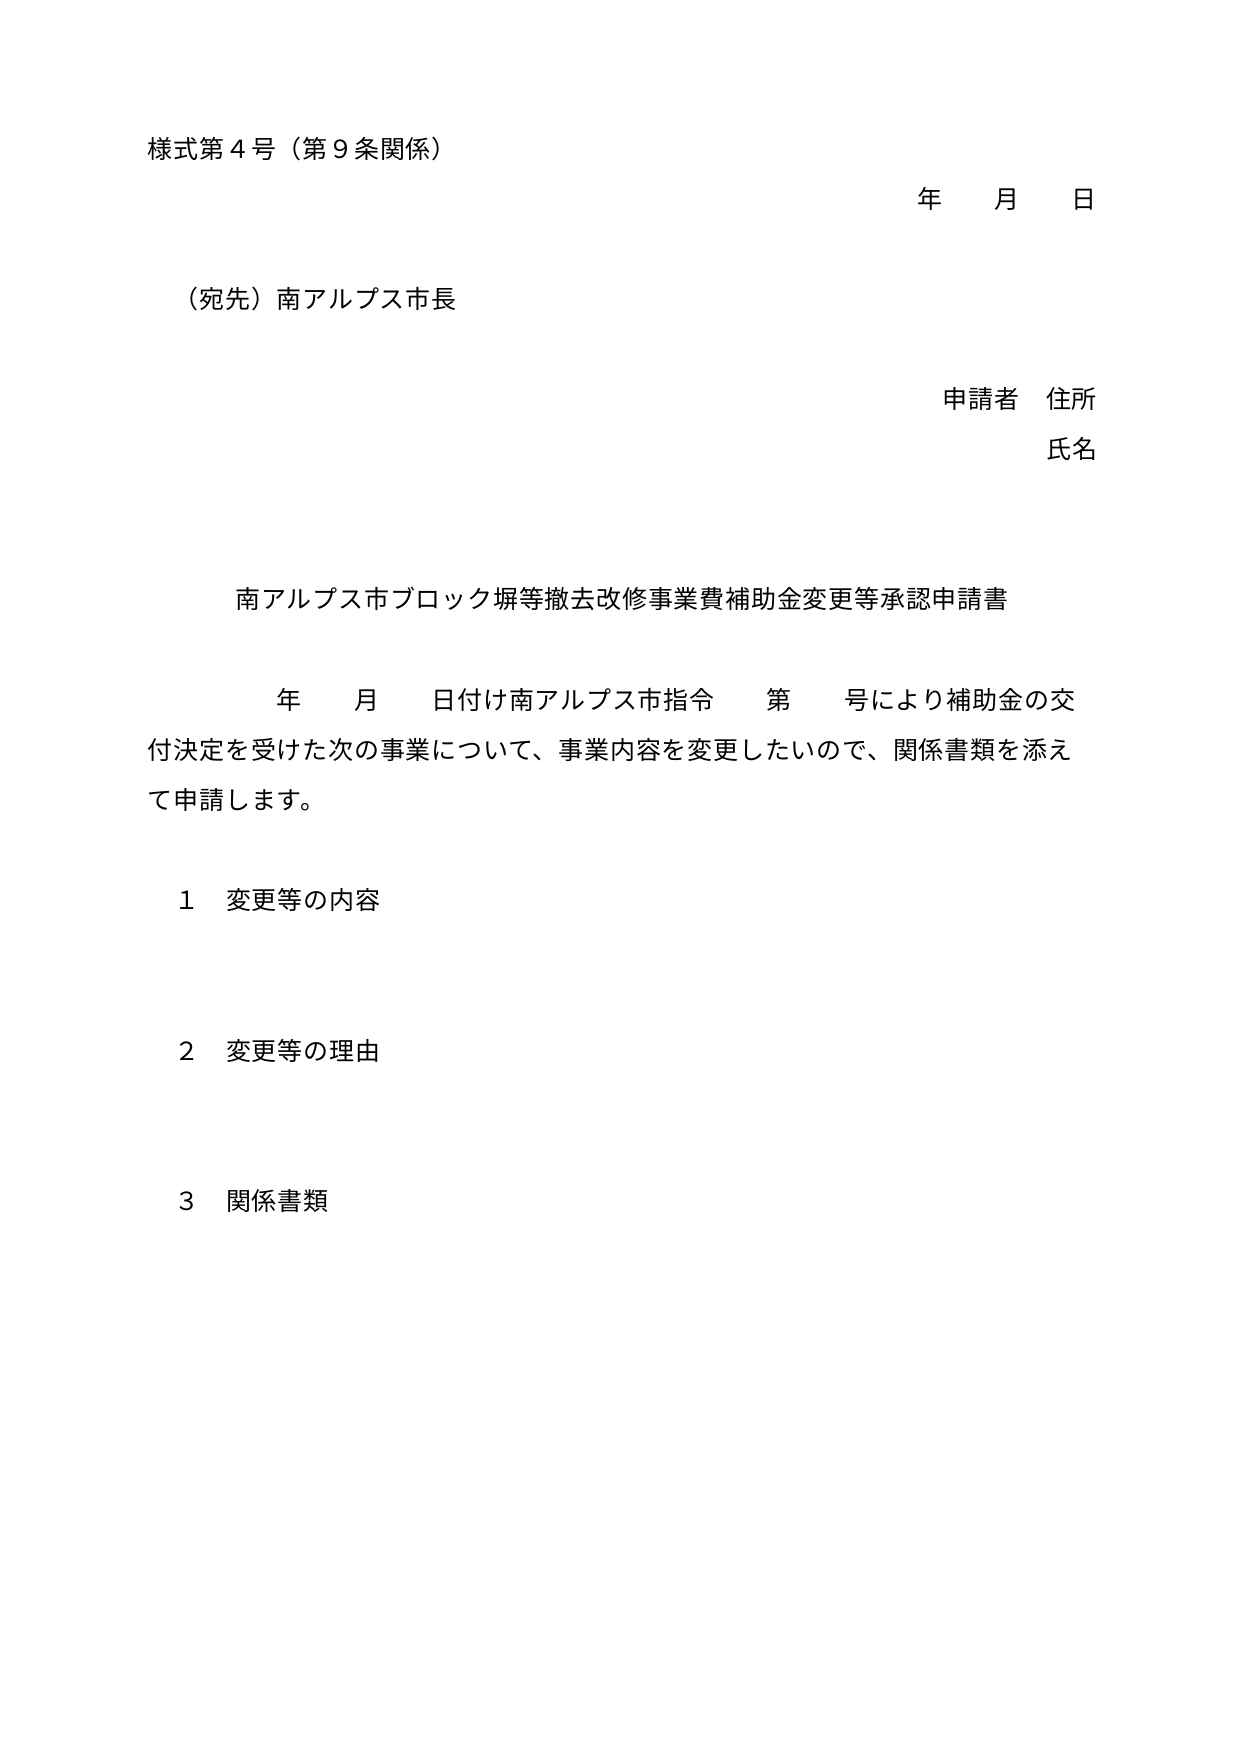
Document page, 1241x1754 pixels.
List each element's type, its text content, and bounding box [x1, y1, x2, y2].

text ２ 変更等の理由 [148, 1020, 1097, 1070]
text 年 月 日付け南アルプス市指令 第 号により補助金の交付決定を受けた次の事業について、事業内容を変更したいので、関係書類を添えて申請します。 [148, 669, 1097, 819]
text ３ 関係書類 [148, 1170, 1097, 1220]
text １ 変更等の内容 [148, 869, 1097, 920]
text 年 月 日 [148, 168, 1097, 218]
text 氏名 [148, 419, 1097, 469]
text 様式第４号（第９条関係） [148, 118, 1097, 168]
text （宛先）南アルプス市長 [148, 268, 1097, 318]
text 南アルプス市ブロック塀等撤去改修事業費補助金変更等承認申請書 [148, 569, 1097, 619]
text 申請者 住所 [148, 368, 1097, 419]
